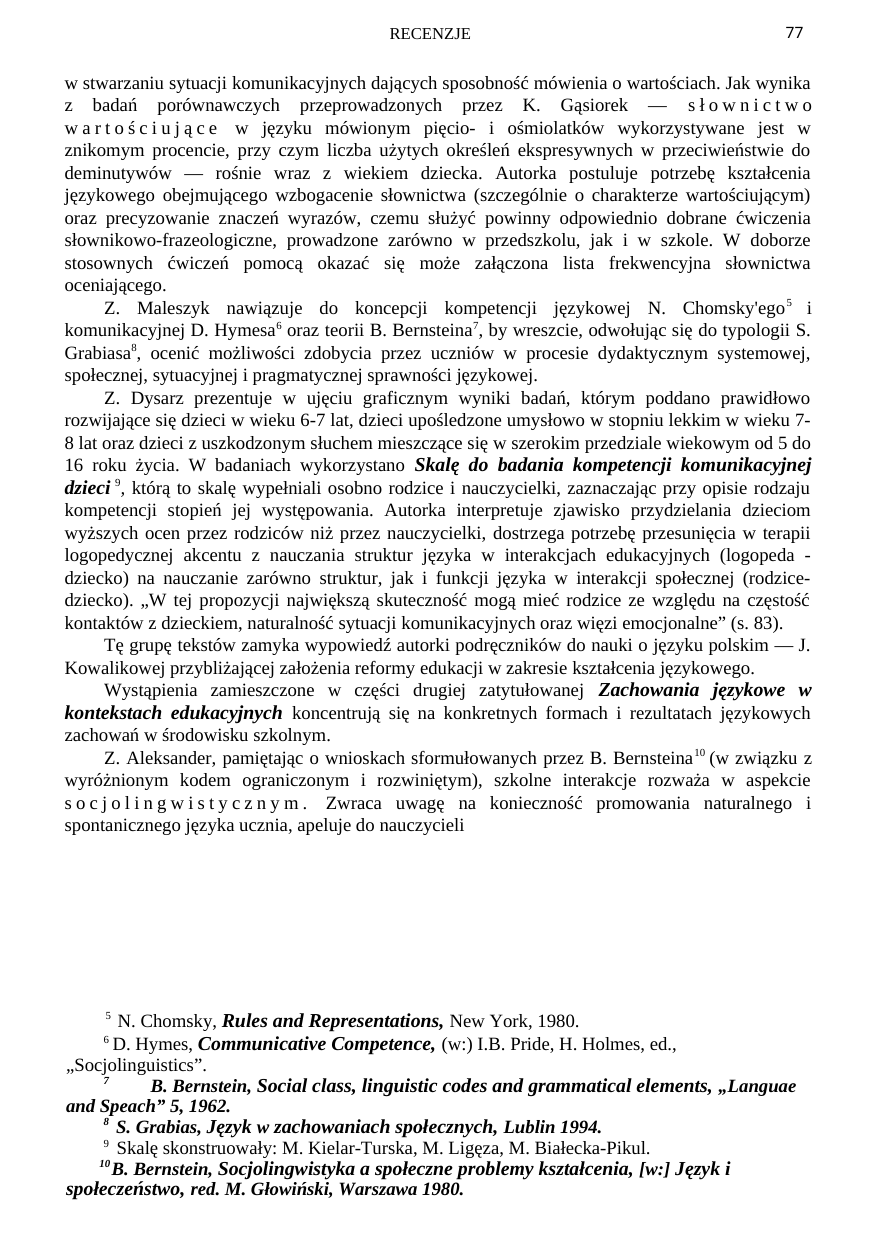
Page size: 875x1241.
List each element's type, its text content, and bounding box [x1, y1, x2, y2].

text 10 B. Bernstein, Socjolingwistyka a społeczne problemy kształcenia, [w:] Język i społeczeństwo, red. M. Głowiński, Warszawa 1980. [66, 1159, 812, 1200]
text Wystąpienia zamieszczone w części drugiej zatytułowanej Zachowania językowe w kontekstach edukacyjnych koncentrują się na konkretnych formach i rezultatach językowych zachowań w środowisku szkolnym. [64, 679, 812, 746]
text Z. Dysarz prezentuje w ujęciu graficznym wyniki badań, którym poddano prawidłowo rozwijające się dzieci w wieku 6-7 lat, dzieci upośledzone umysłowo w stopniu lekkim w wieku 7-8 lat oraz dzieci z uszkodzonym słuchem mieszczące się w szerokim przedziale wiekowym od 5 do 16 roku życia. W badaniach wykorzystano Skalę do badania kompetencji komunikacyjnej dzieci 9, którą to skalę wypełniali osobno rodzice i nauczycielki, zaznaczając przy opisie rodzaju kompetencji stopień jej występowania. Autorka interpretuje zjawisko przydzielania dzieciom wyższych ocen przez rodziców niż przez nauczycielki, dostrzega potrzebę przesunięcia w terapii logopedycznej akcentu z nauczania struktur języka w interakcjach edukacyjnych (logopeda - dziecko) na nauczanie zarówno struktur, jak i funkcji języka w interakcji społecznej (rodzice-dziecko). „W tej propozycji największą skuteczność mogą mieć rodzice ze względu na częstość kontaktów z dzieckiem, naturalność sytuacji komunikacyjnych oraz więzi emocjonalne” (s. 83). [64, 386, 812, 634]
text 6 D. Hymes, Communicative Competence, (w:) I.B. Pride, H. Holmes, ed., „Socjolinguistics”. [66, 1034, 812, 1075]
text 77 [785, 26, 803, 41]
text 7 B. Bernstein, Social class, linguistic codes and grammatical elements, „Languae and Speach” 5, 1962. [66, 1076, 812, 1117]
text Z. Aleksander, pamiętając o wnioskach sformułowanych przez B. Bernsteina10 (w związku z wyróżnionym kodem ograniczonym i rozwiniętym), szkolne interakcje rozważa w aspekcie socjolingwistycznym. Zwraca uwagę na konieczność promowania naturalnego i spontanicznego języka ucznia, apeluje do nauczycieli [64, 746, 812, 836]
text Z. Maleszyk nawiązuje do koncepcji kompetencji językowej N. Chomsky'ego5 i komunikacyjnej D. Hymesa6 oraz teorii B. Bernsteina7, by wreszcie, odwołując się do typologii S. Grabiasa8, ocenić możliwości zdobycia przez uczniów w procesie dydaktycznym systemowej, społecznej, sytuacyjnej i pragmatycznej sprawności językowej. [64, 296, 812, 386]
text RECENZJE [389, 26, 471, 42]
text Tę grupę tekstów zamyka wypowiedź autorki podręczników do nauki o języku polskim — J. Kowalikowej przybliżającej założenia reformy edukacji w zakresie kształcenia językowego. [64, 634, 812, 679]
text 5 N. Chomsky, Rules and Representations, New York, 1980. [105, 1011, 812, 1031]
text 8 S. Grabias, Język w zachowaniach społecznych, Lublin 1994. [103, 1117, 812, 1137]
text w stwarzaniu sytuacji komunikacyjnych dających sposobność mówienia o wartościach. Jak wynika z badań porównawczych przeprowadzonych przez K. Gąsiorek — słownictwo wartościujące w języku mówionym pięcio- i ośmiolatków wykorzystywane jest w znikomym procencie, przy czym liczba użytych określeń ekspresywnych w przeciwieństwie do deminutywów — rośnie wraz z wiekiem dziecka. Autorka postuluje potrzebę kształcenia językowego obejmującego wzbogacenie słownictwa (szczególnie o charakterze wartościującym) oraz precyzowanie znaczeń wyrazów, czemu służyć powinny odpowiednio dobrane ćwiczenia słownikowo-frazeologiczne, prowadzone zarówno w przedszkolu, jak i w szkole. W doborze stosownych ćwiczeń pomocą okazać się może załączona lista frekwencyjna słownictwa oceniającego. [64, 71, 812, 296]
text 9 Skalę skonstruowały: M. Kielar-Turska, M. Ligęza, M. Białecka-Pikul. [103, 1138, 812, 1159]
